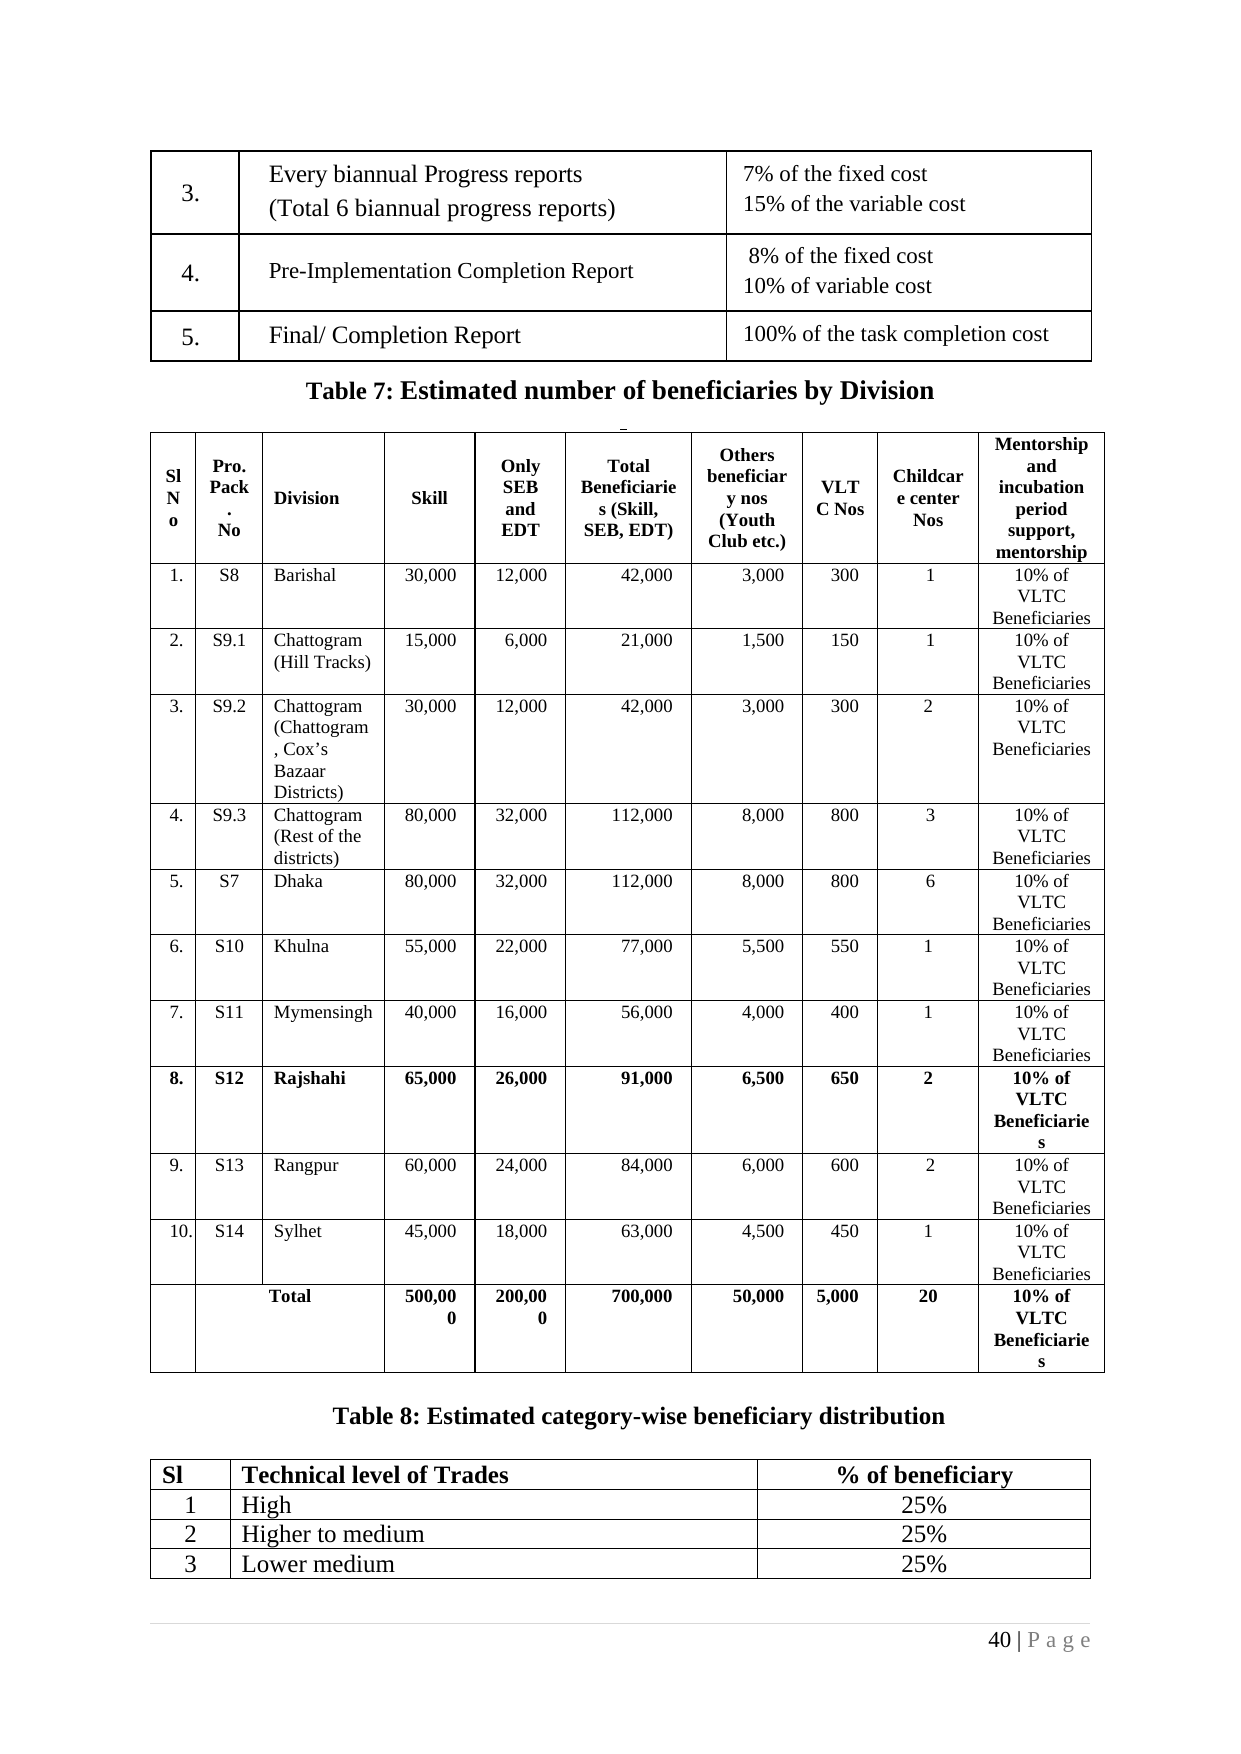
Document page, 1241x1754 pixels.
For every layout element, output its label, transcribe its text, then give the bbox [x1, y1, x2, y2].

table_cell Chattogram (Chattogram, Cox’s Bazaar Districts) [263, 695, 384, 803]
table_cell S12 [196, 1067, 262, 1153]
table_cell 650 [803, 1067, 877, 1153]
table_cell [151, 564, 195, 628]
table_cell S13 [196, 1154, 262, 1219]
table_cell 21,000 [566, 629, 691, 694]
table_cell 600 [803, 1154, 877, 1219]
table_cell [151, 1067, 195, 1153]
table_cell 800 [803, 804, 877, 868]
table_cell 25% [758, 1490, 1090, 1518]
table_cell 7% of the fixed cost 15% of the variable cost [727, 152, 1091, 233]
table_cell 80,000 [385, 804, 474, 868]
table_cell 1 [878, 629, 978, 694]
table_cell 112,000 [566, 804, 691, 868]
table_cell 1 [878, 935, 978, 1000]
table_cell 10% of VLTC Beneficiaries [979, 1001, 1104, 1066]
table_cell 500,000 [385, 1285, 474, 1372]
table_cell [151, 1154, 195, 1219]
table_cell Rangpur [263, 1154, 384, 1219]
table_cell S9.1 [196, 629, 262, 694]
table_header Sl No [151, 433, 195, 562]
table_cell 200,000 [476, 1285, 565, 1372]
table_cell 10% of VLTC Beneficiaries [979, 1285, 1104, 1372]
table_cell 25% [758, 1549, 1090, 1578]
table_cell S14 [196, 1220, 262, 1284]
table_header Mentorship and incubation period support, mentorship [979, 433, 1104, 562]
table_cell 800 [803, 870, 877, 934]
table_header Division [263, 433, 384, 562]
table_cell 12,000 [476, 564, 565, 628]
table_cell 18,000 [476, 1220, 565, 1284]
table_cell Mymensingh [263, 1001, 384, 1066]
table_cell 2 [878, 695, 978, 803]
table_cell 80,000 [385, 870, 474, 934]
table_cell [151, 1285, 195, 1372]
table_cell 3 [151, 1549, 230, 1578]
table_header Others beneficiary nos (Youth Club etc.) [692, 433, 802, 562]
table_cell 150 [803, 629, 877, 694]
table_cell 2 [151, 1520, 230, 1548]
table_header Total Beneficiaries (Skill, SEB, EDT) [566, 433, 691, 562]
table_header Skill [385, 433, 474, 562]
table_cell 3. [152, 152, 238, 233]
table_cell Every biannual Progress reports (Total 6 biannual progress reports) [240, 152, 726, 233]
table_cell Lower medium [231, 1549, 757, 1578]
table_cell [151, 629, 195, 694]
table_cell Higher to medium [231, 1520, 757, 1548]
table_header % of beneficiary [758, 1460, 1090, 1489]
table_cell 10% of VLTC Beneficiaries [979, 629, 1104, 694]
table_cell 3,000 [692, 564, 802, 628]
table_cell 450 [803, 1220, 877, 1284]
table_cell 550 [803, 935, 877, 1000]
table_cell S9.2 [196, 695, 262, 803]
table_cell 63,000 [566, 1220, 691, 1284]
table_cell 10% of VLTC Beneficiaries [979, 870, 1104, 934]
table_cell 50,000 [692, 1285, 802, 1372]
table_cell 10% of VLTC Beneficiaries [979, 804, 1104, 868]
table_cell [151, 695, 195, 803]
table_cell 1 [878, 1001, 978, 1066]
table_header Childcare center Nos [878, 433, 978, 562]
table_cell 4,000 [692, 1001, 802, 1066]
table_cell [151, 870, 195, 934]
table_cell 1 [878, 1220, 978, 1284]
table_cell S9.3 [196, 804, 262, 868]
table_cell 16,000 [476, 1001, 565, 1066]
table_header Only SEB and EDT [476, 433, 565, 562]
table_cell 30,000 [385, 564, 474, 628]
table_cell [151, 935, 195, 1000]
table_cell 45,000 [385, 1220, 474, 1284]
table_cell 1 [151, 1490, 230, 1518]
table_cell 32,000 [476, 870, 565, 934]
table_cell 20 [878, 1285, 978, 1372]
table_cell 6,000 [692, 1154, 802, 1219]
table_cell Total [196, 1285, 384, 1372]
table_cell [151, 1220, 195, 1284]
table_cell 6,500 [692, 1067, 802, 1153]
text Table 8: Estimated category-wise beneficiary distribution [150, 1401, 1090, 1430]
table_cell 10% of VLTC Beneficiaries [979, 695, 1104, 803]
table_cell 42,000 [566, 695, 691, 803]
table_cell 4. [152, 235, 238, 310]
table_cell S10 [196, 935, 262, 1000]
table_cell 42,000 [566, 564, 691, 628]
table_cell 10% of VLTC Beneficiaries [979, 1067, 1104, 1153]
table_cell 15,000 [385, 629, 474, 694]
table_cell 10% of VLTC Beneficiaries [979, 1154, 1104, 1219]
table_cell S7 [196, 870, 262, 934]
table_cell 30,000 [385, 695, 474, 803]
table_cell 55,000 [385, 935, 474, 1000]
table_cell 6,000 [476, 629, 565, 694]
table_cell Barishal [263, 564, 384, 628]
table_cell 26,000 [476, 1067, 565, 1153]
table_cell 40,000 [385, 1001, 474, 1066]
table_cell 6 [878, 870, 978, 934]
table_cell 25% [758, 1520, 1090, 1548]
table_cell 84,000 [566, 1154, 691, 1219]
table_cell 3,000 [692, 695, 802, 803]
table_cell 12,000 [476, 695, 565, 803]
table_cell Chattogram (Rest of the districts) [263, 804, 384, 868]
table_cell Rajshahi [263, 1067, 384, 1153]
table_cell 77,000 [566, 935, 691, 1000]
table_header Sl [151, 1460, 230, 1489]
table_cell 4,500 [692, 1220, 802, 1284]
table_header Pro. Pack. No [196, 433, 262, 562]
table_cell 65,000 [385, 1067, 474, 1153]
table_cell 10% of VLTC Beneficiaries [979, 1220, 1104, 1284]
table_cell 1 [878, 564, 978, 628]
table_cell 91,000 [566, 1067, 691, 1153]
table_cell 8,000 [692, 870, 802, 934]
table_cell Dhaka [263, 870, 384, 934]
table_header VLTC Nos [803, 433, 877, 562]
table_cell 112,000 [566, 870, 691, 934]
table_cell Final/ Completion Report [240, 312, 726, 360]
table_cell 8,000 [692, 804, 802, 868]
table_cell 1,500 [692, 629, 802, 694]
table_cell 5,500 [692, 935, 802, 1000]
table_cell [151, 804, 195, 868]
table_cell 300 [803, 564, 877, 628]
table_cell 32,000 [476, 804, 565, 868]
table_cell 10% of VLTC Beneficiaries [979, 935, 1104, 1000]
table_cell Pre-Implementation Completion Report [240, 235, 726, 310]
table_header Technical level of Trades [231, 1460, 757, 1489]
table_cell 400 [803, 1001, 877, 1066]
table_cell Khulna [263, 935, 384, 1000]
table_cell 100% of the task completion cost [727, 312, 1091, 360]
table_cell 700,000 [566, 1285, 691, 1372]
table_cell 5. [152, 312, 238, 360]
text Table 7: Estimated number of beneficiaries by Division [150, 374, 1090, 406]
table_cell 2 [878, 1154, 978, 1219]
table_cell Chattogram (Hill Tracks) [263, 629, 384, 694]
table_cell 2 [878, 1067, 978, 1153]
table_cell High [231, 1490, 757, 1518]
table_cell 5,000 [803, 1285, 877, 1372]
table_cell 60,000 [385, 1154, 474, 1219]
table_cell 8% of the fixed cost 10% of variable cost [727, 235, 1091, 310]
table_cell 3 [878, 804, 978, 868]
table_cell 22,000 [476, 935, 565, 1000]
table_cell [151, 1001, 195, 1066]
table_cell 56,000 [566, 1001, 691, 1066]
table_cell 300 [803, 695, 877, 803]
table_cell S8 [196, 564, 262, 628]
table_cell 10% of VLTC Beneficiaries [979, 564, 1104, 628]
table_cell 24,000 [476, 1154, 565, 1219]
table_cell S11 [196, 1001, 262, 1066]
table_cell Sylhet [263, 1220, 384, 1284]
